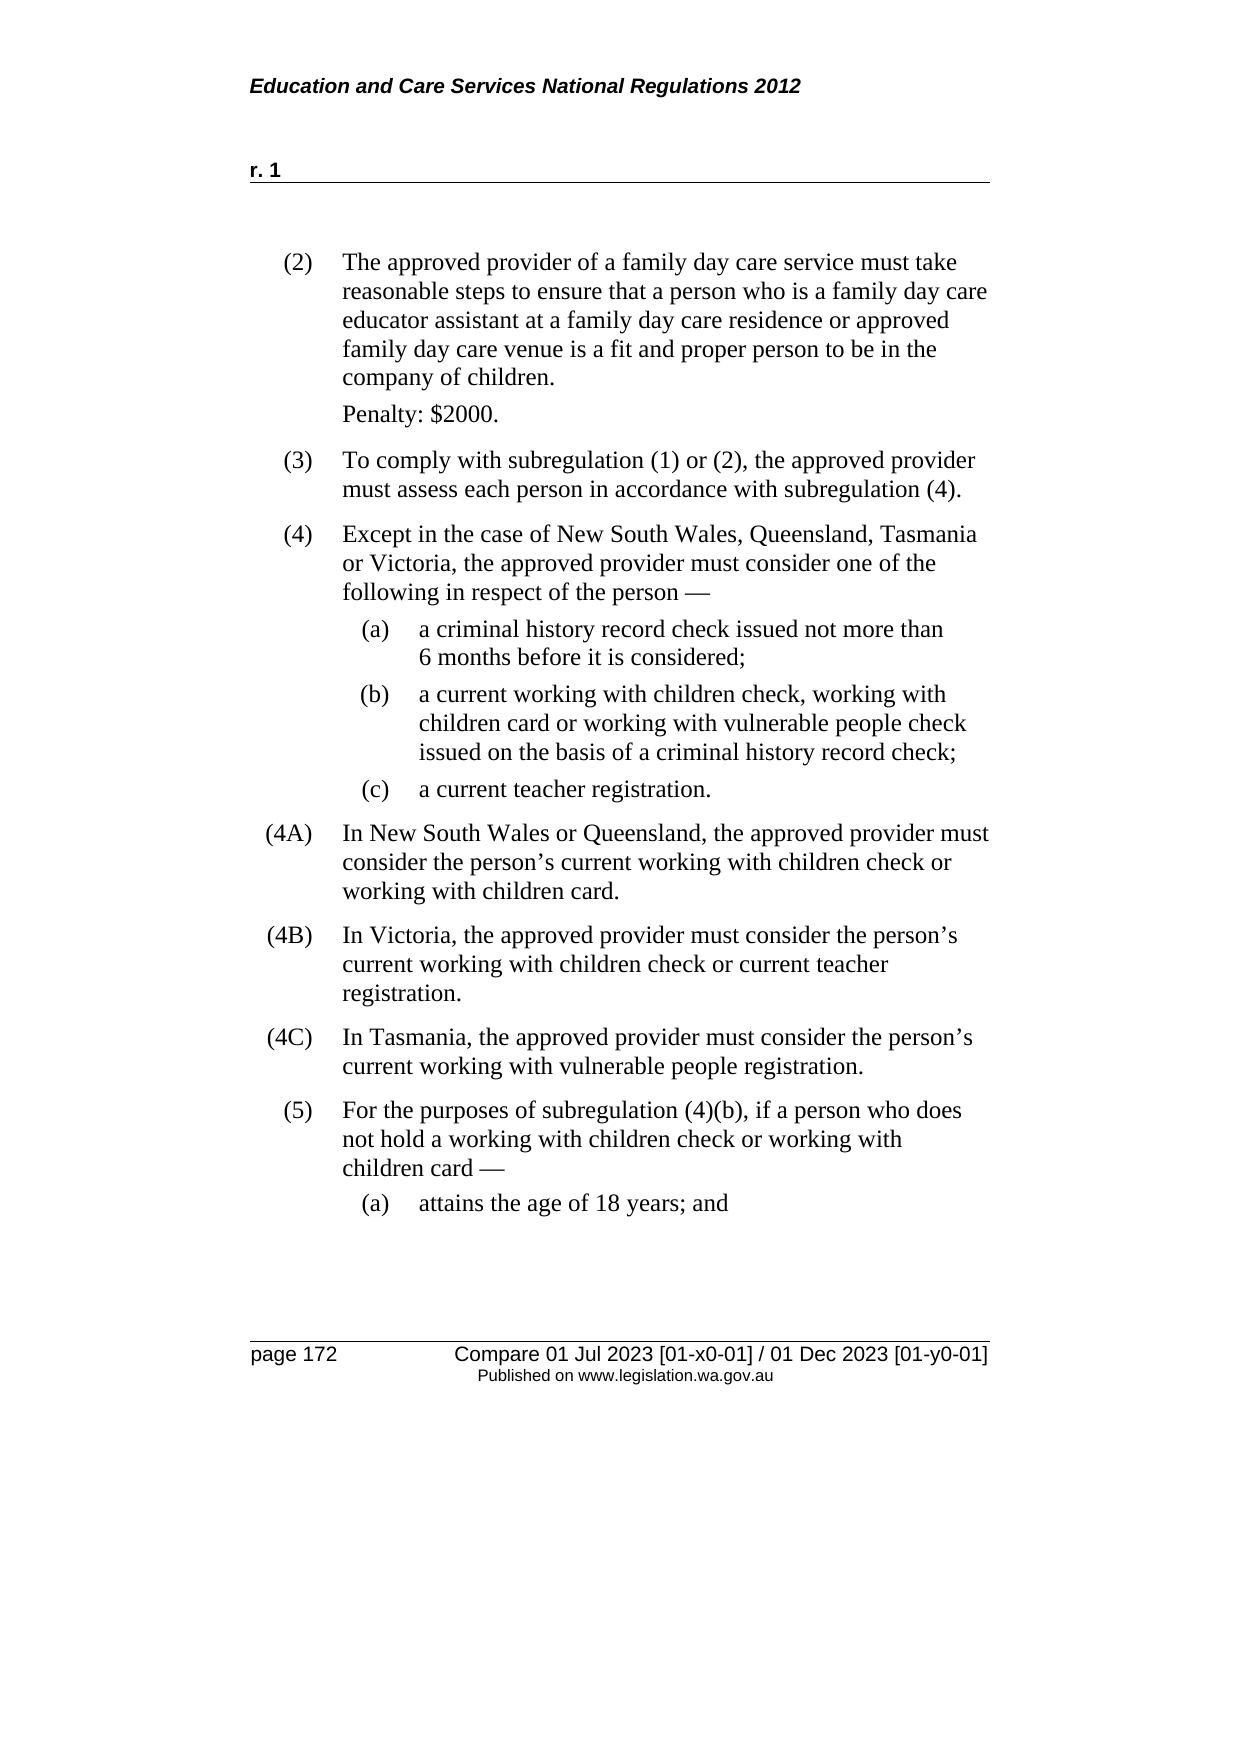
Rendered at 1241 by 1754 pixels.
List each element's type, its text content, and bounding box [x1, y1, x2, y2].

text (4B) In Victoria, the approved provider must consider the person’s current working with children check or current teacher registration. [250, 920, 990, 1007]
text Penalty: $2000. [250, 399, 990, 428]
text (a) a criminal history record check issued not more than 6 months before it is considered; [250, 614, 990, 671]
text (5) For the purposes of subregulation (4)(b), if a person who does not hold a working with children check or working with children card — [250, 1095, 990, 1182]
text (4C) In Tasmania, the approved provider must consider the person’s current working with vulnerable people registration. [250, 1022, 990, 1080]
text (a) attains the age of 18 years; and [250, 1188, 990, 1217]
text (2) The approved provider of a family day care service must take reasonable steps to ensure that a person who is a family day care educator assistant at a family day care residence or approved family day care venue is a fit and proper person to be in the company of children. [250, 247, 990, 391]
text (4) Except in the case of New South Wales, Queensland, Tasmania or Victoria, the approved provider must consider one of the following in respect of the person — [250, 519, 990, 605]
text (3) To comply with subregulation (1) or (2), the approved provider must assess each person in accordance with subregulation (4). [250, 445, 990, 502]
text (b) a current working with children check, working with children card or working with vulnerable people check issued on the basis of a criminal history record check; [250, 679, 990, 766]
text (4A) In New South Wales or Queensland, the approved provider must consider the person’s current working with children check or working with children card. [250, 818, 990, 905]
text (c) a current teacher registration. [250, 774, 990, 803]
